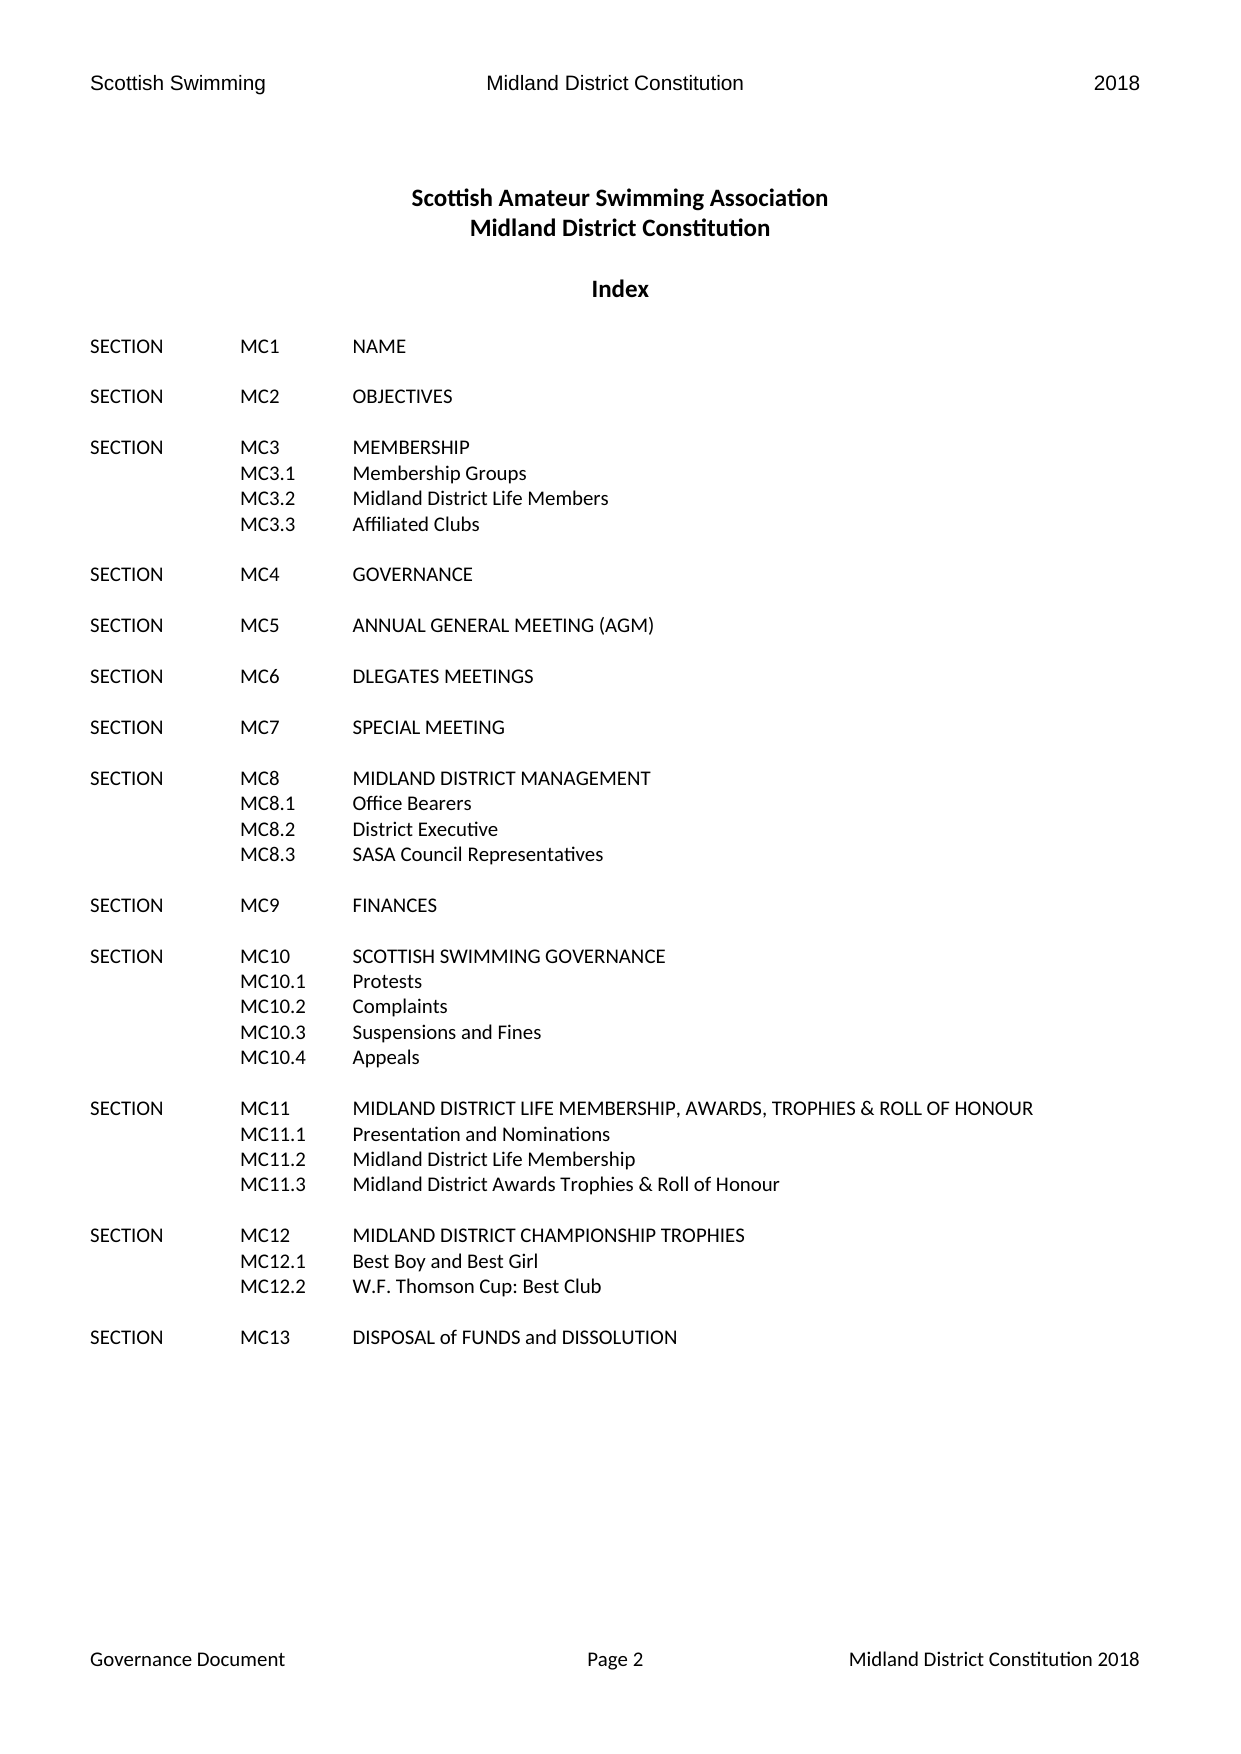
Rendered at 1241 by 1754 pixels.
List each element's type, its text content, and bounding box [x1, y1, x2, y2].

text SECTION MC7 SPECIAL MEETING [90, 714, 1150, 739]
text MC12.1 Best Boy and Best Girl [240, 1248, 1150, 1273]
text MC10.2 Complaints [240, 994, 1150, 1019]
text SECTION MC11 MIDLAND DISTRICT LIFE MEMBERSHIP, AWARDS, TROPHIES & ROLL OF HONOUR [90, 1095, 1150, 1121]
text Midland District Constitution [90, 213, 1150, 243]
text MC10.1 Protests [240, 968, 1150, 994]
text SECTION MC12 MIDLAND DISTRICT CHAMPIONSHIP TROPHIES [90, 1222, 1150, 1248]
text MC10.3 Suspensions and Fines [240, 1019, 1150, 1044]
text MC11.1 Presentation and Nominations [240, 1121, 1150, 1146]
text MC10.4 Appeals [240, 1044, 1150, 1070]
text Scottish Amateur Swimming Association [90, 182, 1150, 213]
text SECTION MC1 NAME [90, 333, 1150, 358]
text SECTION MC9 FINANCES [90, 892, 1150, 917]
text SECTION MC6 DLEGATES MEETINGS [90, 663, 1150, 689]
text MC3.2 Midland District Life Members [240, 485, 1150, 511]
text MC8.1 Office Bearers [240, 790, 1150, 816]
text SECTION MC4 GOVERNANCE [90, 562, 1150, 587]
text SECTION MC2 OBJECTIVES [90, 384, 1150, 409]
text SECTION MC3 MEMBERSHIP [90, 434, 1150, 460]
text MC3.3 Affiliated Clubs [240, 511, 1150, 536]
text MC8.3 SASA Council Representatives [240, 841, 1150, 867]
text Index [90, 274, 1150, 304]
text MC11.3 Midland District Awards Trophies & Roll of Honour [240, 1172, 1150, 1197]
text MC8.2 District Executive [240, 816, 1150, 841]
text SECTION MC13 DISPOSAL of FUNDS and DISSOLUTION [90, 1324, 1150, 1349]
text SECTION MC5 ANNUAL GENERAL MEETING (AGM) [90, 612, 1150, 638]
text MC11.2 Midland District Life Membership [240, 1146, 1150, 1172]
text MC3.1 Membership Groups [240, 460, 1150, 485]
text MC12.2 W.F. Thomson Cup: Best Club [240, 1273, 1150, 1299]
text SECTION MC10 SCOTTISH SWIMMING GOVERNANCE [90, 943, 1150, 968]
text SECTION MC8 MIDLAND DISTRICT MANAGEMENT [90, 765, 1150, 790]
